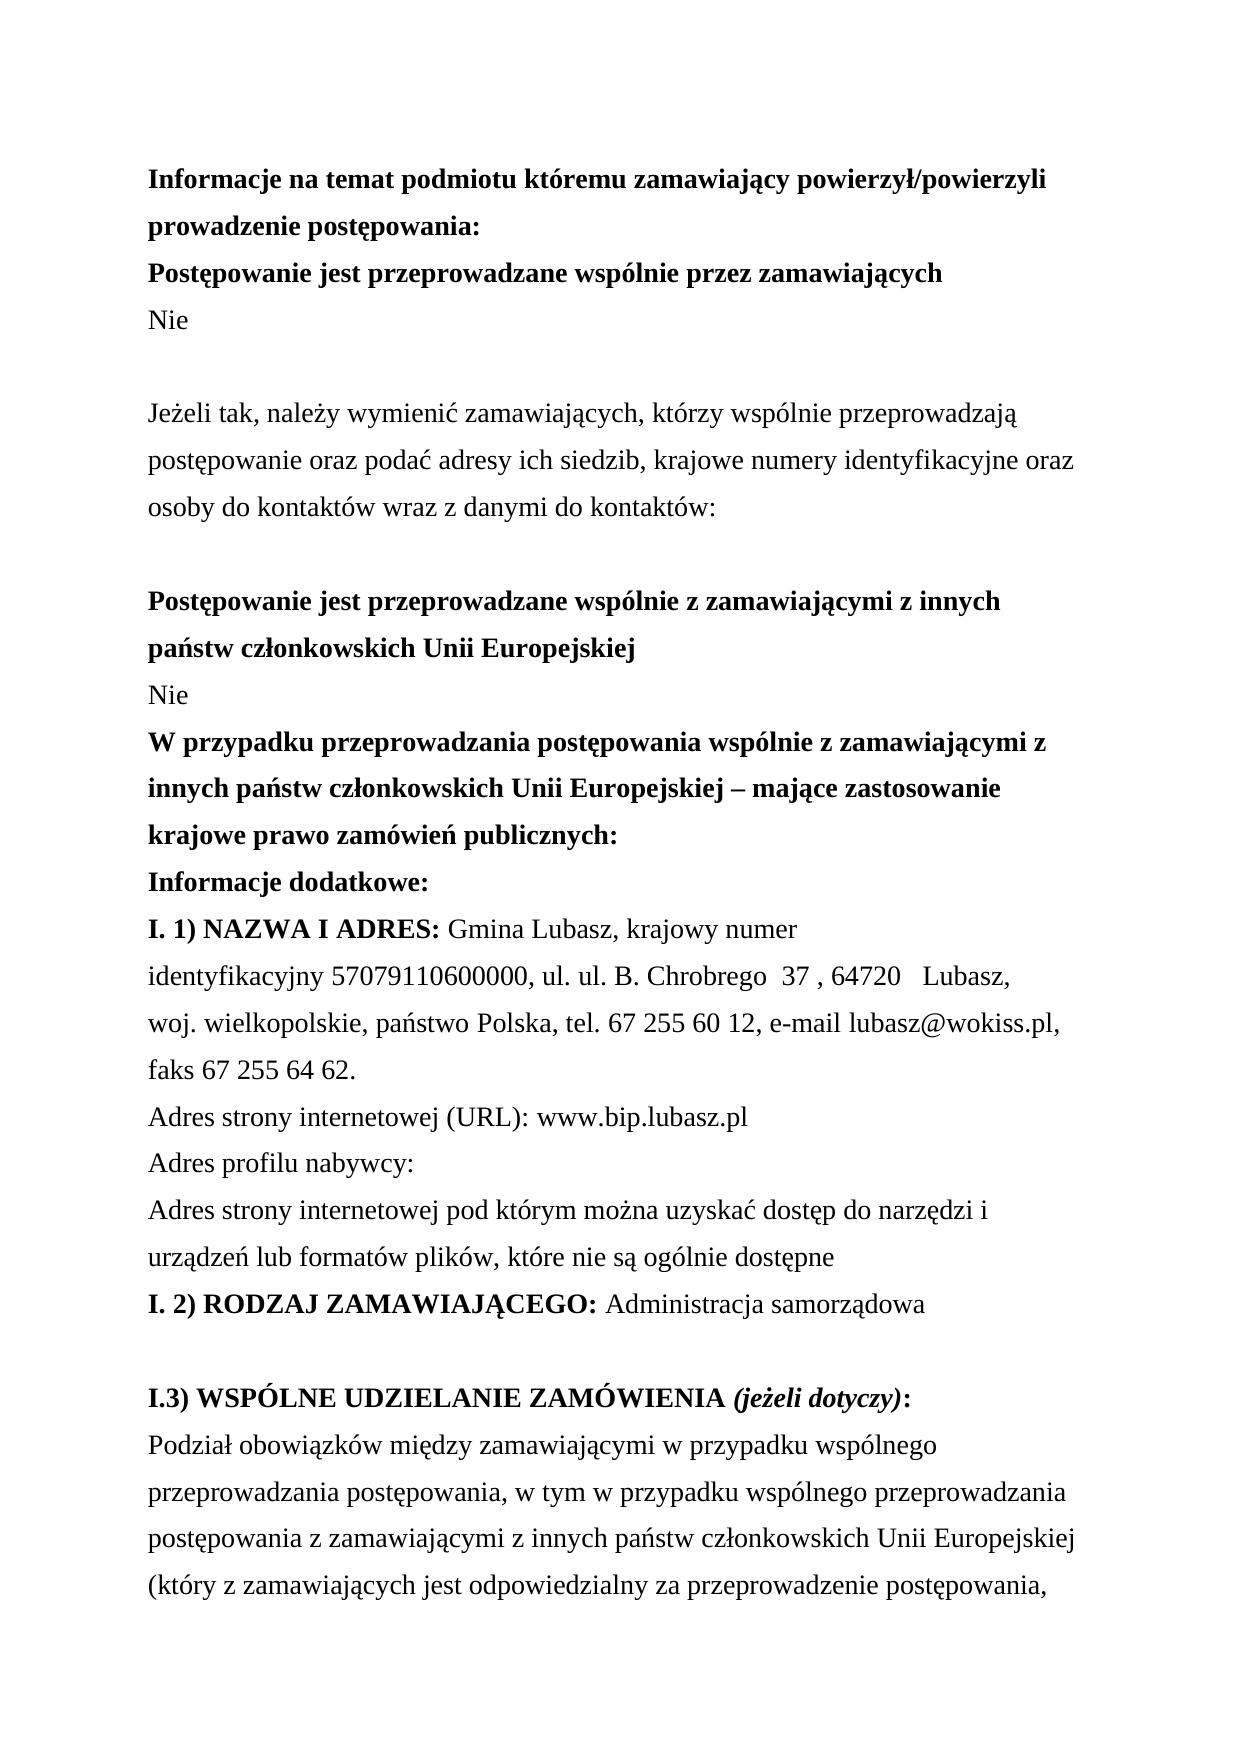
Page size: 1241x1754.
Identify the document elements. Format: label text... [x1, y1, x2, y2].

text Nie [148, 288, 1093, 335]
text I.3) WSPÓLNE UDZIELANIE ZAMÓWIENIA (jeżeli dotyczy): [148, 1366, 1093, 1413]
text Jeżeli tak, należy wymienić zamawiających, którzy wspólnie przeprowadzają postępowanie oraz podać adresy ich siedzib, krajowe numery identyfikacyjne oraz osoby do kontaktów wraz z danymi do kontaktów: Postępowanie jest przeprowadzane wspólnie z zamawiającymi z innych państw członkowskich Unii Europejskiej [148, 335, 1093, 663]
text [148, 1413, 1093, 1601]
text Informacje na temat podmiotu któremu zamawiający powierzył/powierzyli prowadzenie postępowania: Postępowanie jest przeprowadzane wspólnie przez zamawiających [148, 148, 1093, 288]
text I. 1) NAZWA I ADRES: Gmina Lubasz, krajowy numer identyfikacyjny 57079110600000, ul. ul. B. Chrobrego 37 , 64720 Lubasz, woj. wielkopolskie, państwo Polska, tel. 67 255 60 12, e-mail lubasz@wokiss.pl, faks 67 255 64 62. Adres strony internetowej (URL): www.bip.lubasz.pl Adres profilu nabywcy: Adres strony internetowej pod którym można uzyskać dostęp do narzędzi i urządzeń lub formatów plików, które nie są ogólnie dostępne [148, 898, 1093, 1273]
text W przypadku przeprowadzania postępowania wspólnie z zamawiającymi z innych państw członkowskich Unii Europejskiej – mające zastosowanie krajowe prawo zamówień publicznych: Informacje dodatkowe: [148, 710, 1093, 898]
text I. 2) RODZAJ ZAMAWIAJĄCEGO: Administracja samorządowa [148, 1273, 1093, 1366]
text Nie [148, 663, 1093, 710]
